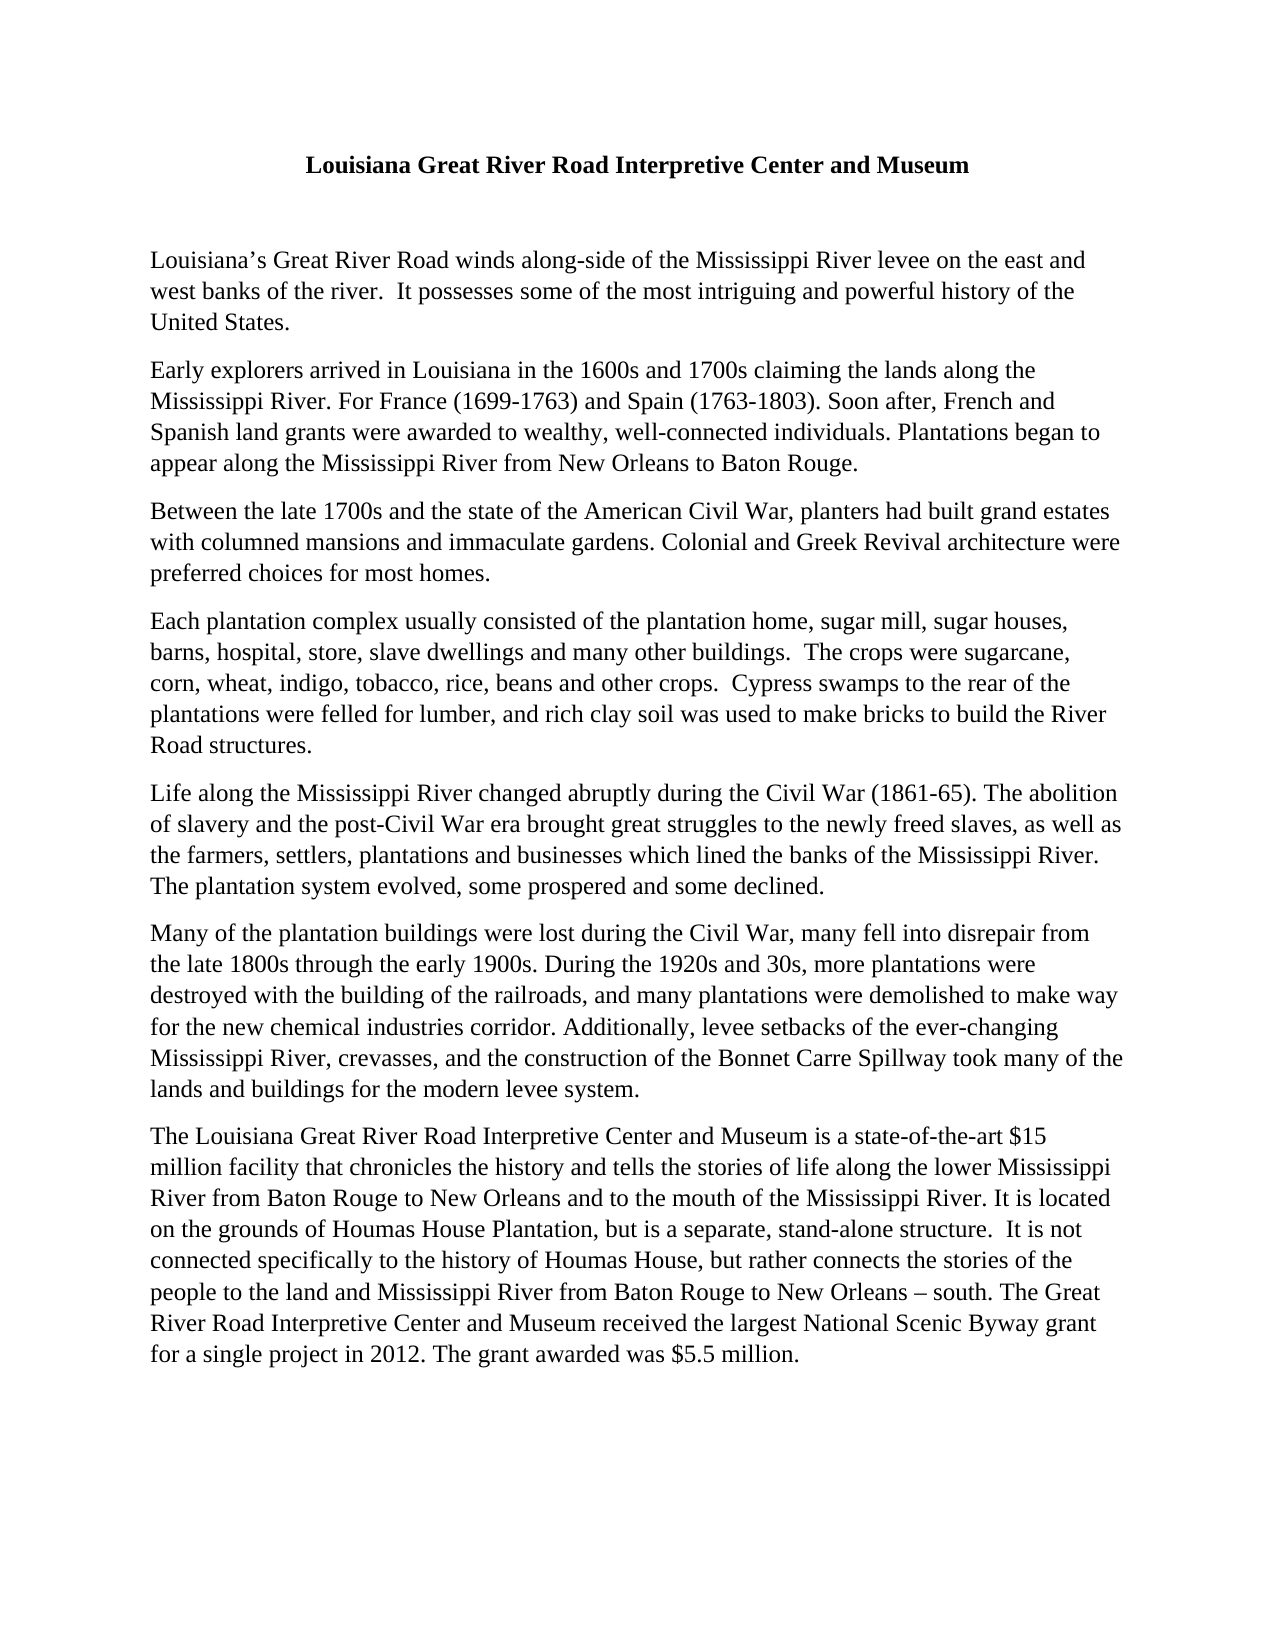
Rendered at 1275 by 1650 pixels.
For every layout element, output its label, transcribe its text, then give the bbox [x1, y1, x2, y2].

text Louisiana’s Great River Road winds along-side of the Mississippi River levee on the east and west banks of the river. It possesses some of the most intriguing and powerful history of the United States. [150, 245, 1125, 336]
text Each plantation complex usually consisted of the plantation home, sugar mill, sugar houses, barns, hospital, store, slave dwellings and many other buildings. The crops were sugarcane, corn, wheat, indigo, tobacco, rice, beans and other crops. Cypress swamps to the rear of the plantations were felled for lumber, and rich clay soil was used to make bricks to build the River Road structures. [150, 606, 1125, 759]
text Life along the Mississippi River changed abruptly during the Civil War (1861-65). The abolition of slavery and the post-Civil War era brought great struggles to the newly freed slaves, as well as the farmers, settlers, plantations and businesses which lined the banks of the Mississippi River. The plantation system evolved, some prospered and some declined. [150, 778, 1125, 899]
text Early explorers arrived in Louisiana in the 1600s and 1700s claiming the lands along the Mississippi River. For France (1699-1763) and Spain (1763-1803). Soon after, French and Spanish land grants were awarded to wealthy, well-connected individuals. Plantations began to appear along the Mississippi River from New Orleans to Baton Rouge. [150, 355, 1125, 477]
text Between the late 1700s and the state of the American Civil War, planters had built grand estates with columned mansions and immaculate gardens. Colonial and Greek Revival architecture were preferred choices for most homes. [150, 496, 1125, 587]
text Many of the plantation buildings were lost during the Civil War, many fell into disrepair from the late 1800s through the early 1900s. During the 1920s and 30s, more plantations were destroyed with the building of the railroads, and many plantations were demolished to make way for the new chemical industries corridor. Additionally, levee setbacks of the ever-changing Mississippi River, crevasses, and the construction of the Bonnet Carre Spillway took many of the lands and buildings for the modern levee system. [150, 918, 1125, 1102]
text The Louisiana Great River Road Interpretive Center and Museum is a state-of-the-art $15 million facility that chronicles the history and tells the stories of life along the lower Mississippi River from Baton Rouge to New Orleans and to the mouth of the Mississippi River. It is located on the grounds of Houmas House Plantation, but is a separate, stand-alone structure. It is not connected specifically to the history of Houmas House, but rather connects the stories of the people to the land and Mississippi River from Baton Rouge to New Orleans – south. The Great River Road Interpretive Center and Museum received the largest National Scenic Byway grant for a single project in 2012. The grant awarded was $5.5 million. [150, 1121, 1125, 1367]
text Louisiana Great River Road Interpretive Center and Museum [150, 150, 1125, 179]
